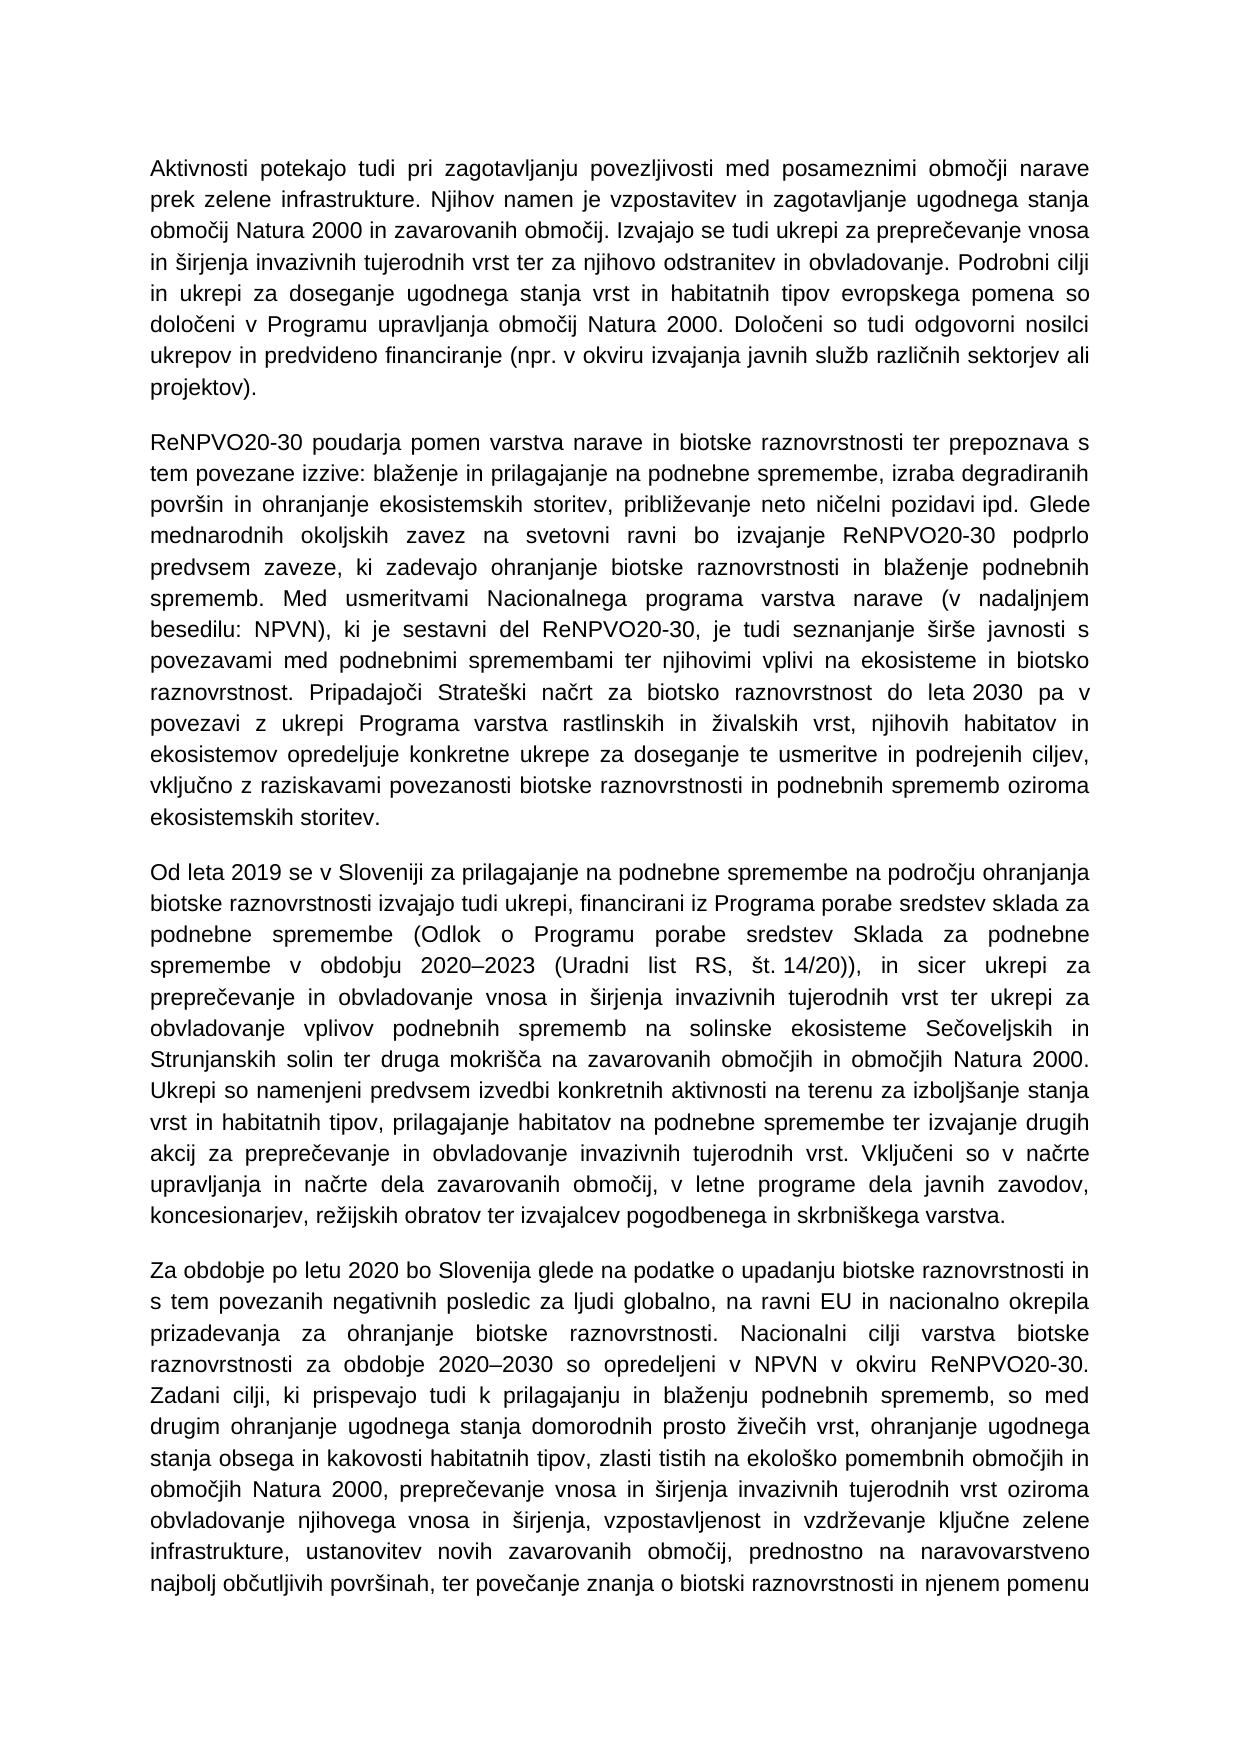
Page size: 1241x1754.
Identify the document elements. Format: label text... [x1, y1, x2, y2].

text Aktivnosti potekajo tudi pri zagotavljanju povezljivosti med posameznimi območji narave prek zelene infrastrukture. Njihov namen je vzpostavitev in zagotavljanje ugodnega stanja območij Natura 2000 in zavarovanih območij. Izvajajo se tudi ukrepi za preprečevanje vnosa in širjenja invazivnih tujerodnih vrst ter za njihovo odstranitev in obvladovanje. Podrobni cilji in ukrepi za doseganje ugodnega stanja vrst in habitatnih tipov evropskega pomena so določeni v Programu upravljanja območij Natura 2000. Določeni so tudi odgovorni nosilci ukrepov in predvideno financiranje (npr. v okviru izvajanja javnih služb različnih sektorjev ali projektov). [150, 150, 1090, 400]
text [150, 1252, 1090, 1596]
text Od leta 2019 se v Sloveniji za prilagajanje na podnebne spremembe na področju ohranjanja biotske raznovrstnosti izvajajo tudi ukrepi, financirani iz Programa porabe sredstev sklada za podnebne spremembe (Odlok o Programu porabe sredstev Sklada za podnebne spremembe v obdobju 2020–2023 (Uradni list RS, št. 14/20)), in sicer ukrepi za preprečevanje in obvladovanje vnosa in širjenja invazivnih tujerodnih vrst ter ukrepi za obvladovanje vplivov podnebnih sprememb na solinske ekosisteme Sečoveljskih in Strunjanskih solin ter druga mokrišča na zavarovanih območjih in območjih Natura 2000. Ukrepi so namenjeni predvsem izvedbi konkretnih aktivnosti na terenu za izboljšanje stanja vrst in habitatnih tipov, prilagajanje habitatov na podnebne spremembe ter izvajanje drugih akcij za preprečevanje in obvladovanje invazivnih tujerodnih vrst. Vključeni so v načrte upravljanja in načrte dela zavarovanih območij, v letne programe dela javnih zavodov, koncesionarjev, režijskih obratov ter izvajalcev pogodbenega in skrbniškega varstva. [150, 853, 1090, 1228]
text ReNPVO20-30 poudarja pomen varstva narave in biotske raznovrstnosti ter prepoznava s tem povezane izzive: blaženje in prilagajanje na podnebne spremembe, izraba degradiranih površin in ohranjanje ekosistemskih storitev, približevanje neto ničelni pozidavi ipd. Glede mednarodnih okoljskih zavez na svetovni ravni bo izvajanje ReNPVO20-30 podprlo predvsem zaveze, ki zadevajo ohranjanje biotske raznovrstnosti in blaženje podnebnih sprememb. Med usmeritvami Nacionalnega programa varstva narave (v nadaljnjem besedilu: NPVN), ki je sestavni del ReNPVO20-30, je tudi seznanjanje širše javnosti s povezavami med podnebnimi spremembami ter njihovimi vplivi na ekosisteme in biotsko raznovrstnost. Pripadajoči Strateški načrt za biotsko raznovrstnost do leta 2030 pa v povezavi z ukrepi Programa varstva rastlinskih in živalskih vrst, njihovih habitatov in ekosistemov opredeljuje konkretne ukrepe za doseganje te usmeritve in podrejenih ciljev, vključno z raziskavami povezanosti biotske raznovrstnosti in podnebnih sprememb oziroma ekosistemskih storitev. [150, 424, 1090, 830]
